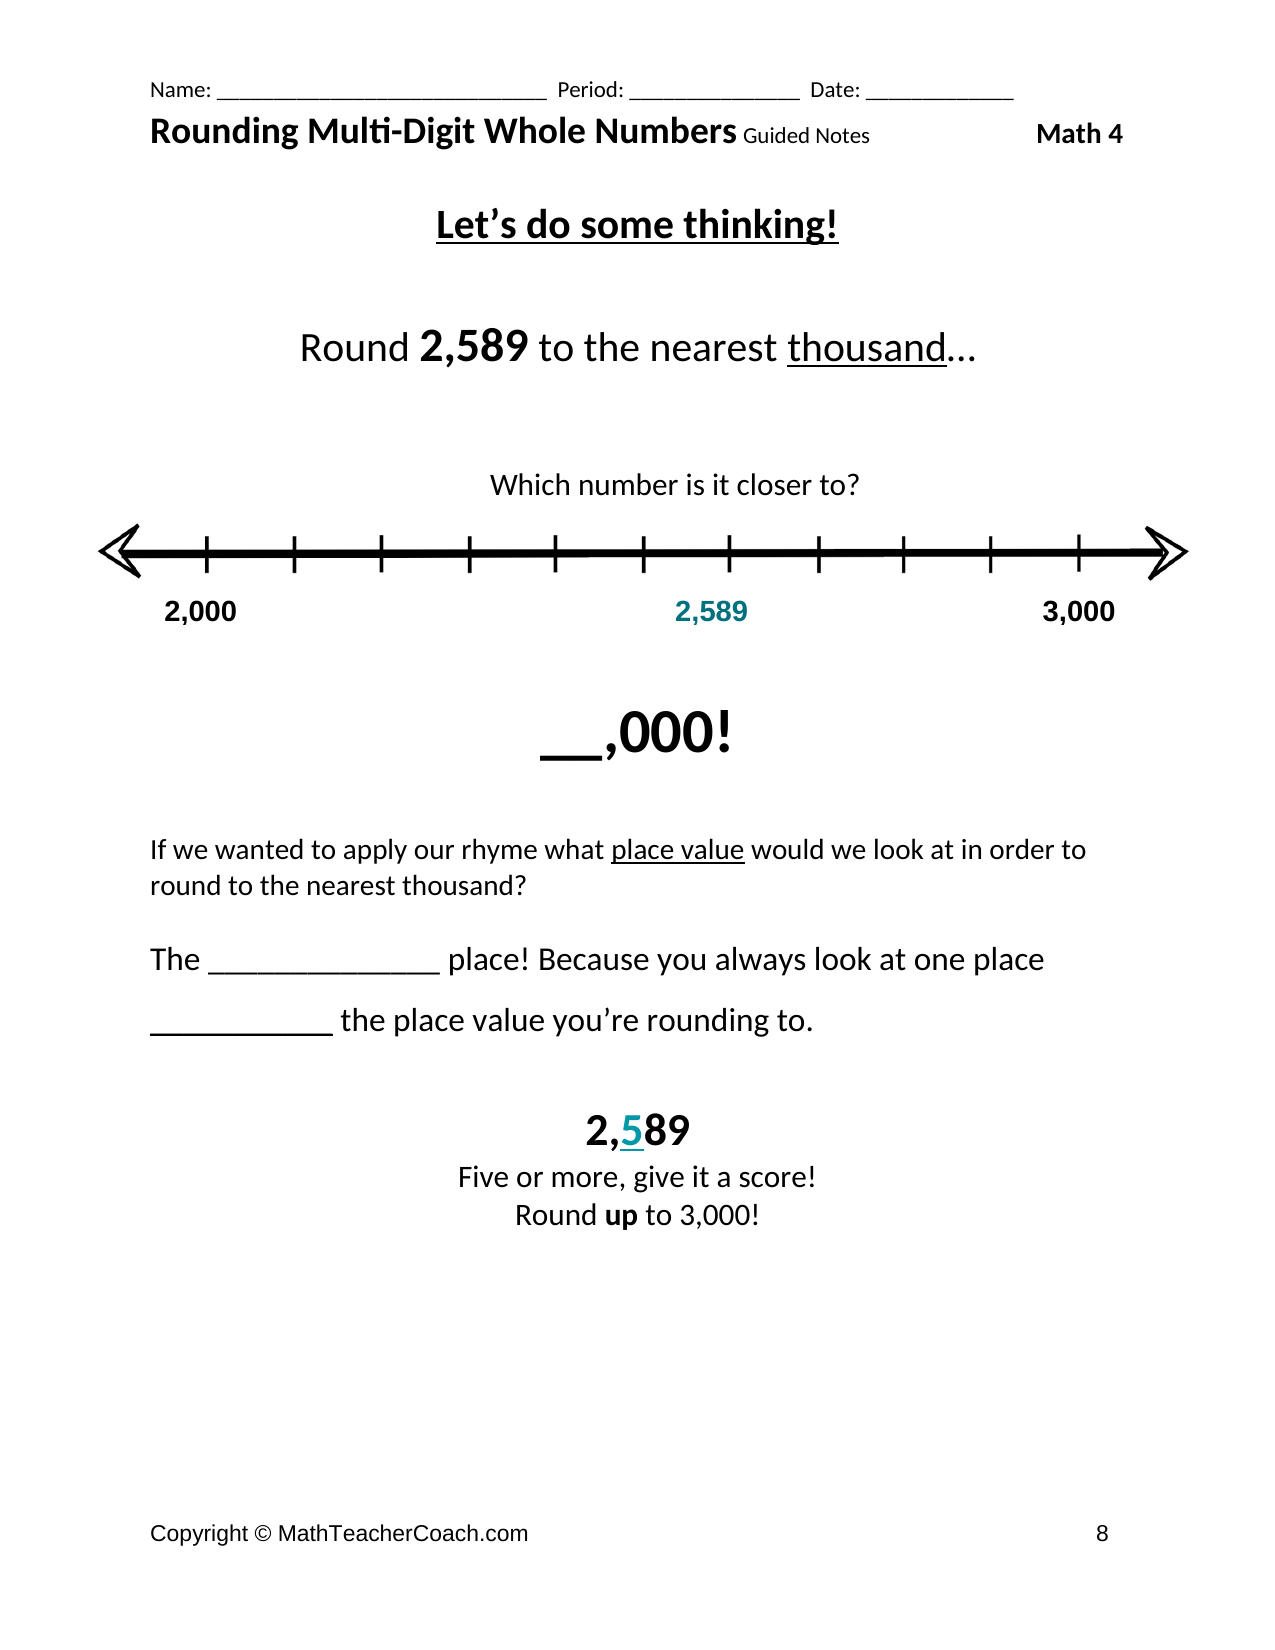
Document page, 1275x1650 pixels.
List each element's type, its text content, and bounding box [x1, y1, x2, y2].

text Let’s do some thinking! [150, 198, 1125, 249]
text If we wanted to apply our rhyme what place value would we look at in order to round to the nearest thousand? [150, 831, 1125, 903]
text Round up to 3,000! [150, 1195, 1125, 1233]
text The ______________ place! Because you always look at one place ___________ the place value you’re rounding to. [150, 938, 1125, 1040]
text Round 2,589 to the nearest thousand… [150, 315, 1125, 374]
text __,000! [150, 710, 1125, 768]
text Five or more, give it a score! [150, 1157, 1125, 1195]
text 2,589 [150, 1101, 1125, 1157]
picture [33, 390, 1242, 710]
